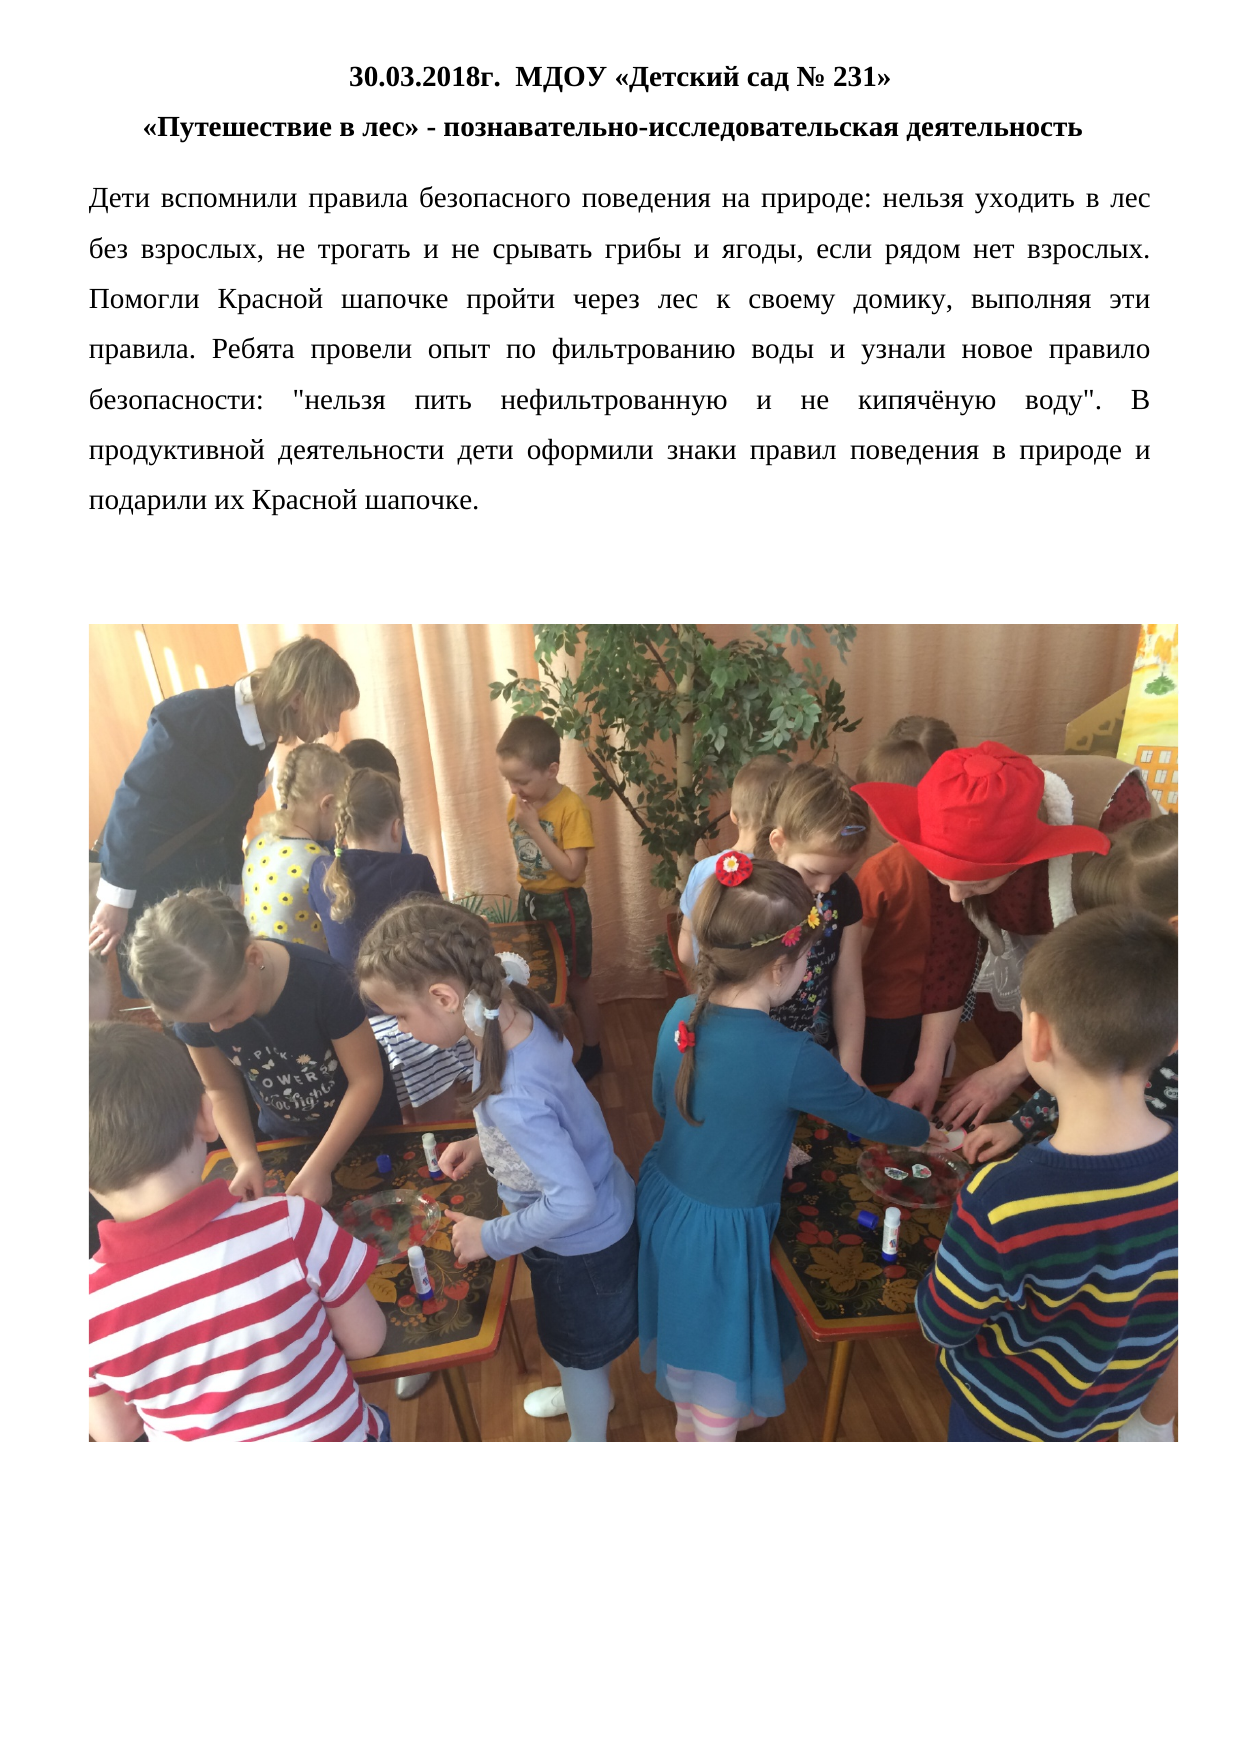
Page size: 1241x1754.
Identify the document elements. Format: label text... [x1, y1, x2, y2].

text Дети вспомнили правила безопасного поведения на природе: нельзя уходить в лес без взрослых, не трогать и не срывать грибы и ягоды, если рядом нет взрослых. Помогли Красной шапочке пройти через лес к своему домику, выполняя эти правила. Ребята провели опыт по фильтрованию воды и узнали новое правило безопасности: "нельзя пить нефильтрованную и не кипячёную воду". В продуктивной деятельности дети оформили знаки правил поведения в природе и подарили их Красной шапочке. [89, 181, 1152, 516]
list «Путешествие в лес» - познавательно-исследовательская деятельность [89, 109, 1152, 143]
list 30.03.2018г. МДОУ «Детский сад № 231» [89, 59, 1152, 93]
picture [88, 624, 1179, 1442]
